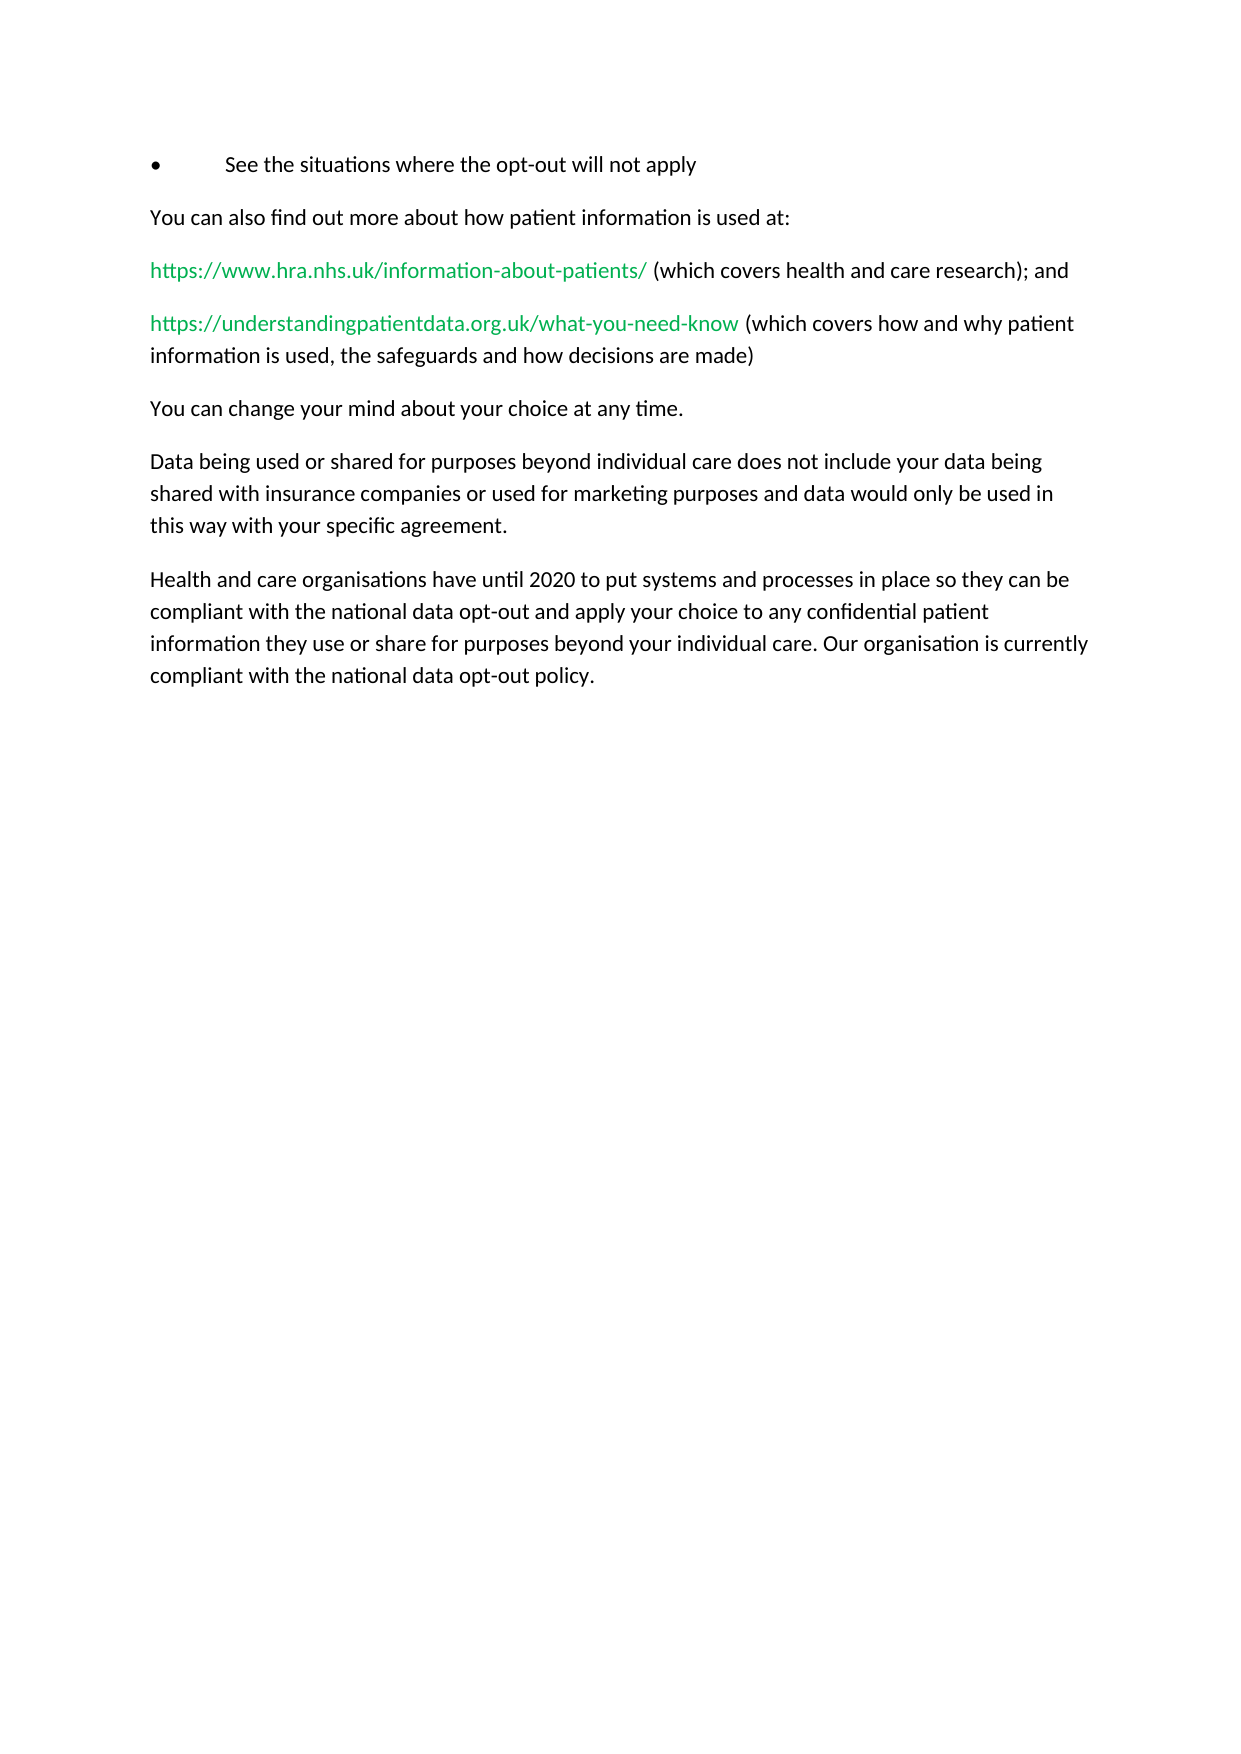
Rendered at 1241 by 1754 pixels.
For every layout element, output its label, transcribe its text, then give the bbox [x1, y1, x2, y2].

text Health and care organisations have until 2020 to put systems and processes in place so they can be compliant with the national data opt-out and apply your choice to any confidential patient information they use or share for purposes beyond your individual care. Our organisation is currently compliant with the national data opt-out policy. [150, 565, 1090, 689]
text Data being used or shared for purposes beyond individual care does not include your data being shared with insurance companies or used for marketing purposes and data would only be used in this way with your specific agreement. [150, 447, 1090, 540]
text You can change your mind about your choice at any time. [150, 394, 1090, 422]
text https://www.hra.nhs.uk/information-about-patients/ (which covers health and care research); and [150, 256, 1090, 284]
text You can also find out more about how patient information is used at: [150, 203, 1090, 231]
text • See the situations where the opt-out will not apply [150, 150, 1090, 178]
text https://understandingpatientdata.org.uk/what-you-need-know (which covers how and why patient information is used, the safeguards and how decisions are made) [150, 309, 1090, 369]
